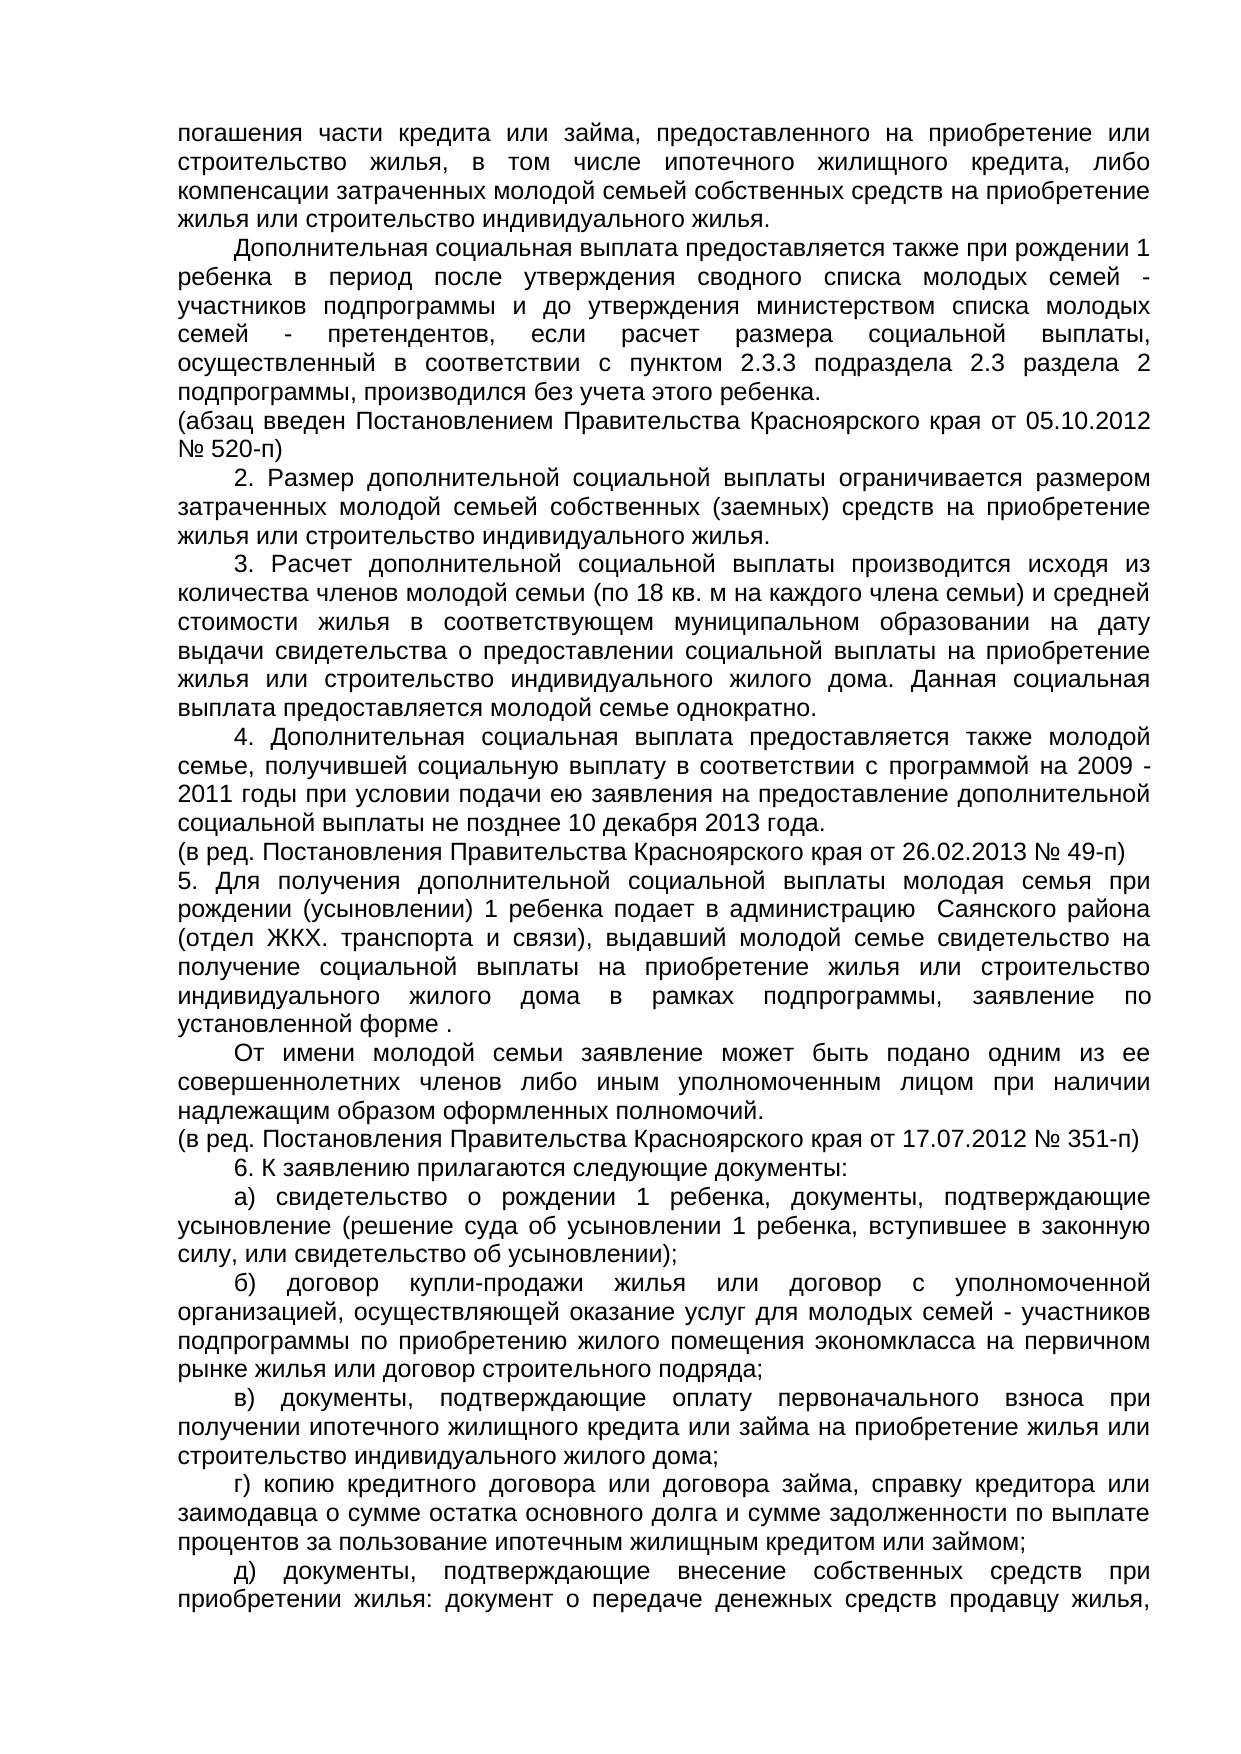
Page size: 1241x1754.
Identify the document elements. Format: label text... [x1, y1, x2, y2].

text (в ред. Постановления Правительства Красноярского края от 17.07.2012 № 351-п) [177, 1124, 1152, 1153]
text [177, 1556, 1152, 1613]
text 3. Расчет дополнительной социальной выплаты производится исходя из количества членов молодой семьи (по 18 кв. м на каждого члена семьи) и средней стоимости жилья в соответствующем муниципальном образовании на дату выдачи свидетельства о предоставлении социальной выплаты на приобретение жилья или строительство индивидуального жилого дома. Данная социальная выплата предоставляется молодой семье однократно. [177, 549, 1152, 722]
text 6. К заявлению прилагаются следующие документы: [177, 1153, 1152, 1182]
text 5. Для получения дополнительной социальной выплаты молодая семья при рождении (усыновлении) 1 ребенка подает в администрацию Саянского района (отдел ЖКХ. транспорта и связи), выдавший молодой семье свидетельство на получение социальной выплаты на приобретение жилья или строительство индивидуального жилого дома в рамках подпрограммы, заявление по установленной форме . [177, 866, 1152, 1038]
text 2. Размер дополнительной социальной выплаты ограничивается размером затраченных молодой семьей собственных (заемных) средств на приобретение жилья или строительство индивидуального жилья. [177, 463, 1152, 549]
text Дополнительная социальная выплата предоставляется также при рождении 1 ребенка в период после утверждения сводного списка молодых семей - участников подпрограммы и до утверждения министерством списка молодых семей - претендентов, если расчет размера социальной выплаты, осуществленный в соответствии с пунктом 2.3.3 подраздела 2.3 раздела 2 подпрограммы, производился без учета этого ребенка. [177, 233, 1152, 406]
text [177, 118, 1152, 233]
text 4. Дополнительная социальная выплата предоставляется также молодой семье, получившей социальную выплату в соответствии с программой на 2009 - 2011 годы при условии подачи ею заявления на предоставление дополнительной социальной выплаты не позднее 10 декабря 2013 года. [177, 722, 1152, 837]
text (абзац введен Постановлением Правительства Красноярского края от 05.10.2012 № 520-п) [177, 406, 1152, 463]
text От имени молодой семьи заявление может быть подано одним из ее совершеннолетних членов либо иным уполномоченным лицом при наличии надлежащим образом оформленных полномочий. [177, 1038, 1152, 1124]
text г) копию кредитного договора или договора займа, справку кредитора или заимодавца о сумме остатка основного долга и сумме задолженности по выплате процентов за пользование ипотечным жилищным кредитом или займом; [177, 1469, 1152, 1556]
text (в ред. Постановления Правительства Красноярского края от 26.02.2013 № 49-п) [177, 837, 1152, 866]
text в) документы, подтверждающие оплату первоначального взноса при получении ипотечного жилищного кредита или займа на приобретение жилья или строительство индивидуального жилого дома; [177, 1383, 1152, 1469]
text а) свидетельство о рождении 1 ребенка, документы, подтверждающие усыновление (решение суда об усыновлении 1 ребенка, вступившее в законную силу, или свидетельство об усыновлении); [177, 1182, 1152, 1268]
text б) договор купли-продажи жилья или договор с уполномоченной организацией, осуществляющей оказание услуг для молодых семей - участников подпрограммы по приобретению жилого помещения экономкласса на первичном рынке жилья или договор строительного подряда; [177, 1268, 1152, 1383]
